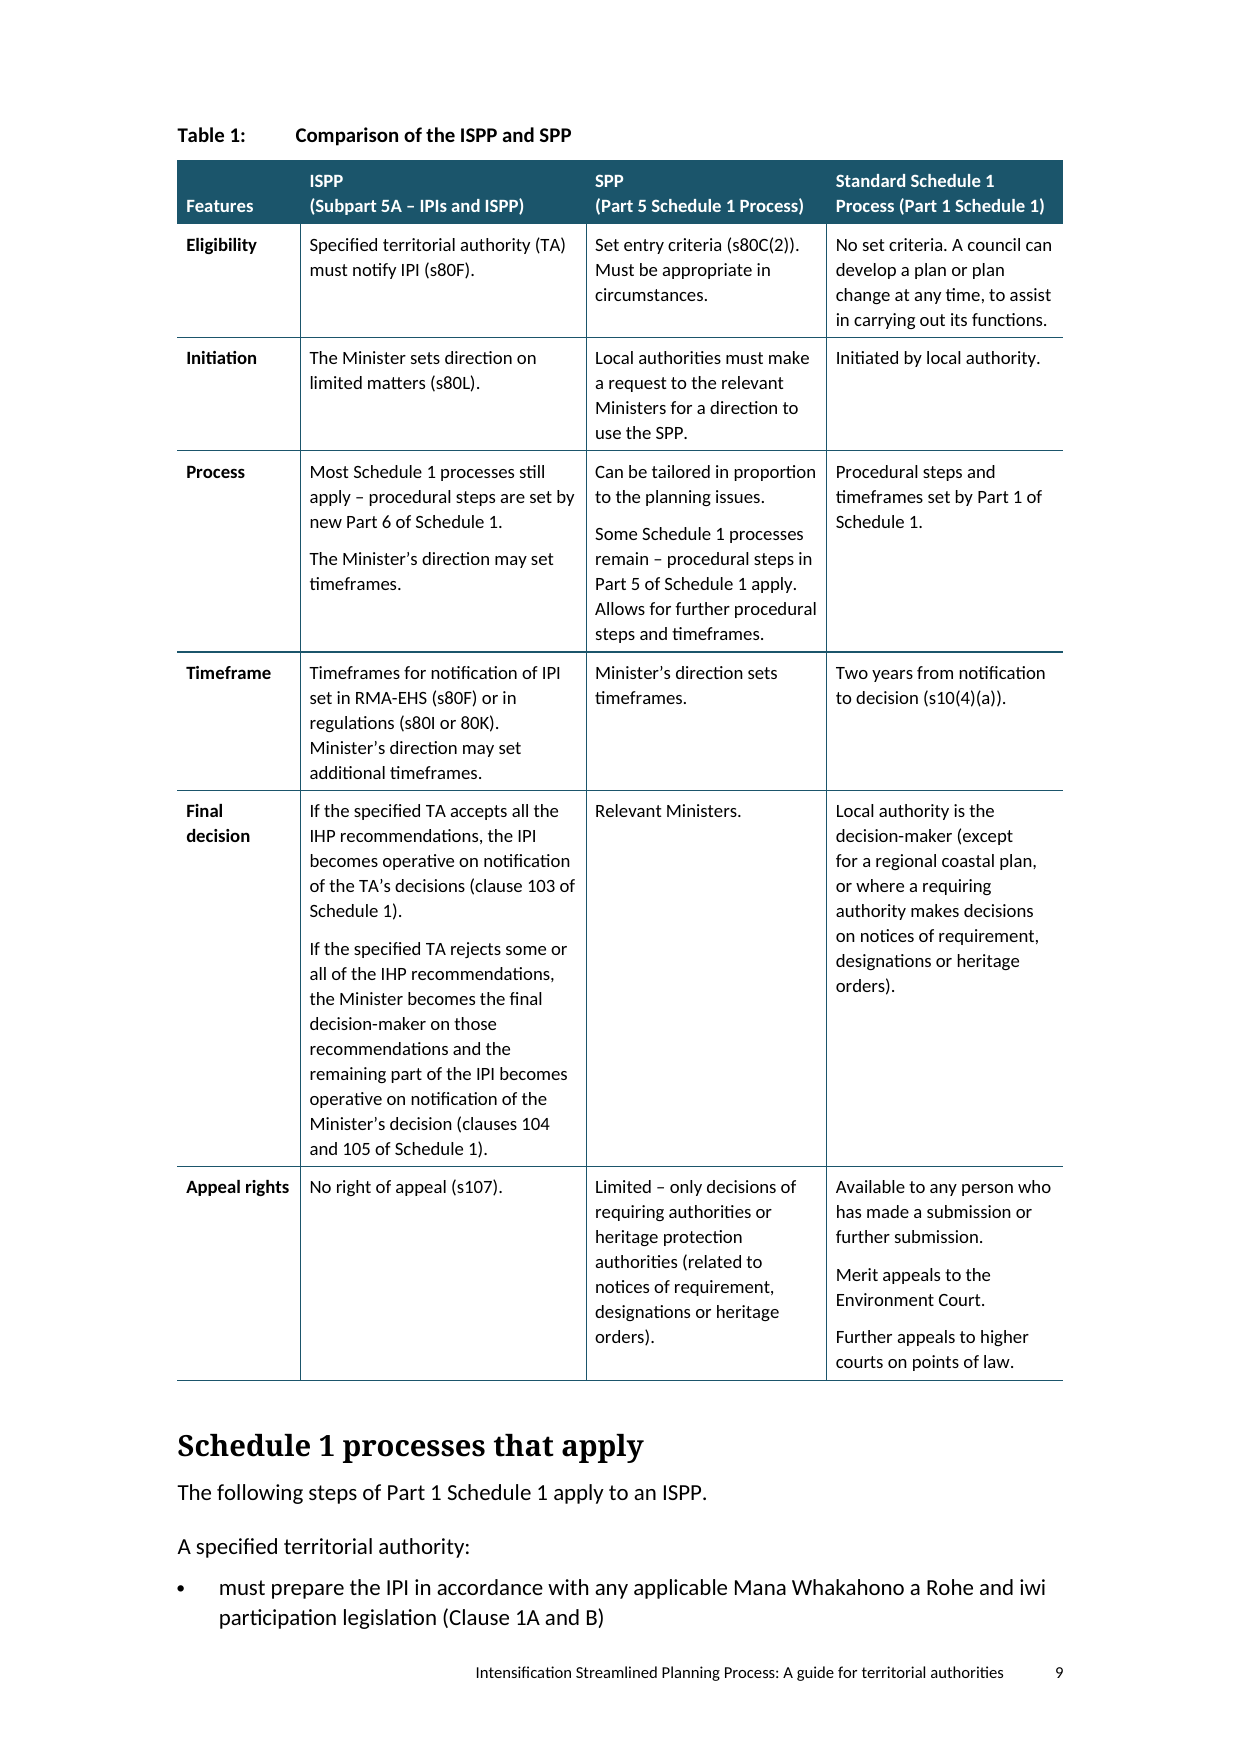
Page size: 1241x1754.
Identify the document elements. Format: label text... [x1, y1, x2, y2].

table_cell Procedural steps and timeframes set by Part 1 of Schedule 1. [827, 451, 1063, 651]
table_cell Final decision [177, 791, 300, 1166]
table_cell Set entry criteria (s80C(2)). Must be appropriate in circumstances. [587, 224, 826, 337]
text must prepare the IPI in accordance with any applicable Mana Whakahono a Rohe and iwi participation legislation (Clause 1A and B) [177, 1572, 1063, 1631]
table_cell Limited – only decisions of requiring authorities or heritage protection authorities (related to notices of requirement, designations or heritage orders). [587, 1167, 826, 1379]
table_cell Timeframe [177, 653, 300, 790]
table_cell Process [177, 451, 300, 651]
table_cell Minister’s direction sets timeframes. [587, 653, 826, 790]
table_cell Timeframes for notification of IPI set in RMA-EHS (s80F) or in regulations (s80I or 80K). Minister’s direction may set additional timeframes. [301, 653, 586, 790]
table_cell Local authorities must make a request to the relevant Ministers for a direction to use the SPP. [587, 338, 826, 450]
text The following steps of Part 1 Schedule 1 apply to an ISPP. [177, 1476, 1063, 1506]
table_header Features [177, 161, 300, 223]
table_cell Two years from notification to decision (s10(4)(a)). [827, 653, 1063, 790]
table_cell The Minister sets direction on limited matters (s80L). [301, 338, 586, 450]
table_cell Eligibility [177, 224, 300, 337]
table_cell Relevant Ministers. [587, 791, 826, 1166]
table_cell Available to any person who has made a submission or further submission. Merit appeals to the Environment Court. Further appeals to higher courts on points of law. [827, 1167, 1063, 1379]
table_cell Specified territorial authority (TA) must notify IPI (s80F). [301, 224, 586, 337]
table_cell Local authority is the decision-maker (except for a regional coastal plan, or where a requiring authority makes decisions on notices of requirement, designations or heritage orders). [827, 791, 1063, 1166]
table_header SPP (Part 5 Schedule 1 Process) [587, 161, 826, 223]
table_cell If the specified TA accepts all the IHP recommendations, the IPI becomes operative on notification of the TA’s decisions (clause 103 of Schedule 1). If the specified TA rejects some or all of the IHP recommendations, the Minister becomes the final decision-maker on those recommendations and the remaining part of the IPI becomes operative on notification of the Minister’s decision (clauses 104 and 105 of Schedule 1). [301, 791, 586, 1166]
table_cell Initiated by local authority. [827, 338, 1063, 450]
table_cell No set criteria. A council can develop a plan or plan change at any time, to assist in carrying out its functions. [827, 224, 1063, 337]
table_header Standard Schedule 1 Process (Part 1 Schedule 1) [827, 161, 1063, 223]
table_cell Most Schedule 1 processes still apply – procedural steps are set by new Part 6 of Schedule 1. The Minister’s direction may set timeframes. [301, 451, 586, 651]
text A specified territorial authority: [177, 1531, 1063, 1560]
subtitle Table 1: Comparison of the ISPP and SPP [177, 118, 1063, 147]
table_cell Appeal rights [177, 1167, 300, 1379]
table_cell Initiation [177, 338, 300, 450]
subtitle Schedule 1 processes that apply [177, 1426, 1063, 1464]
table_header ISPP (Subpart 5A – IPIs and ISPP) [301, 161, 586, 223]
table_cell Can be tailored in proportion to the planning issues. Some Schedule 1 processes remain – procedural steps in Part 5 of Schedule 1 apply. Allows for further procedural steps and timeframes. [587, 451, 826, 651]
table_cell No right of appeal (s107). [301, 1167, 586, 1379]
